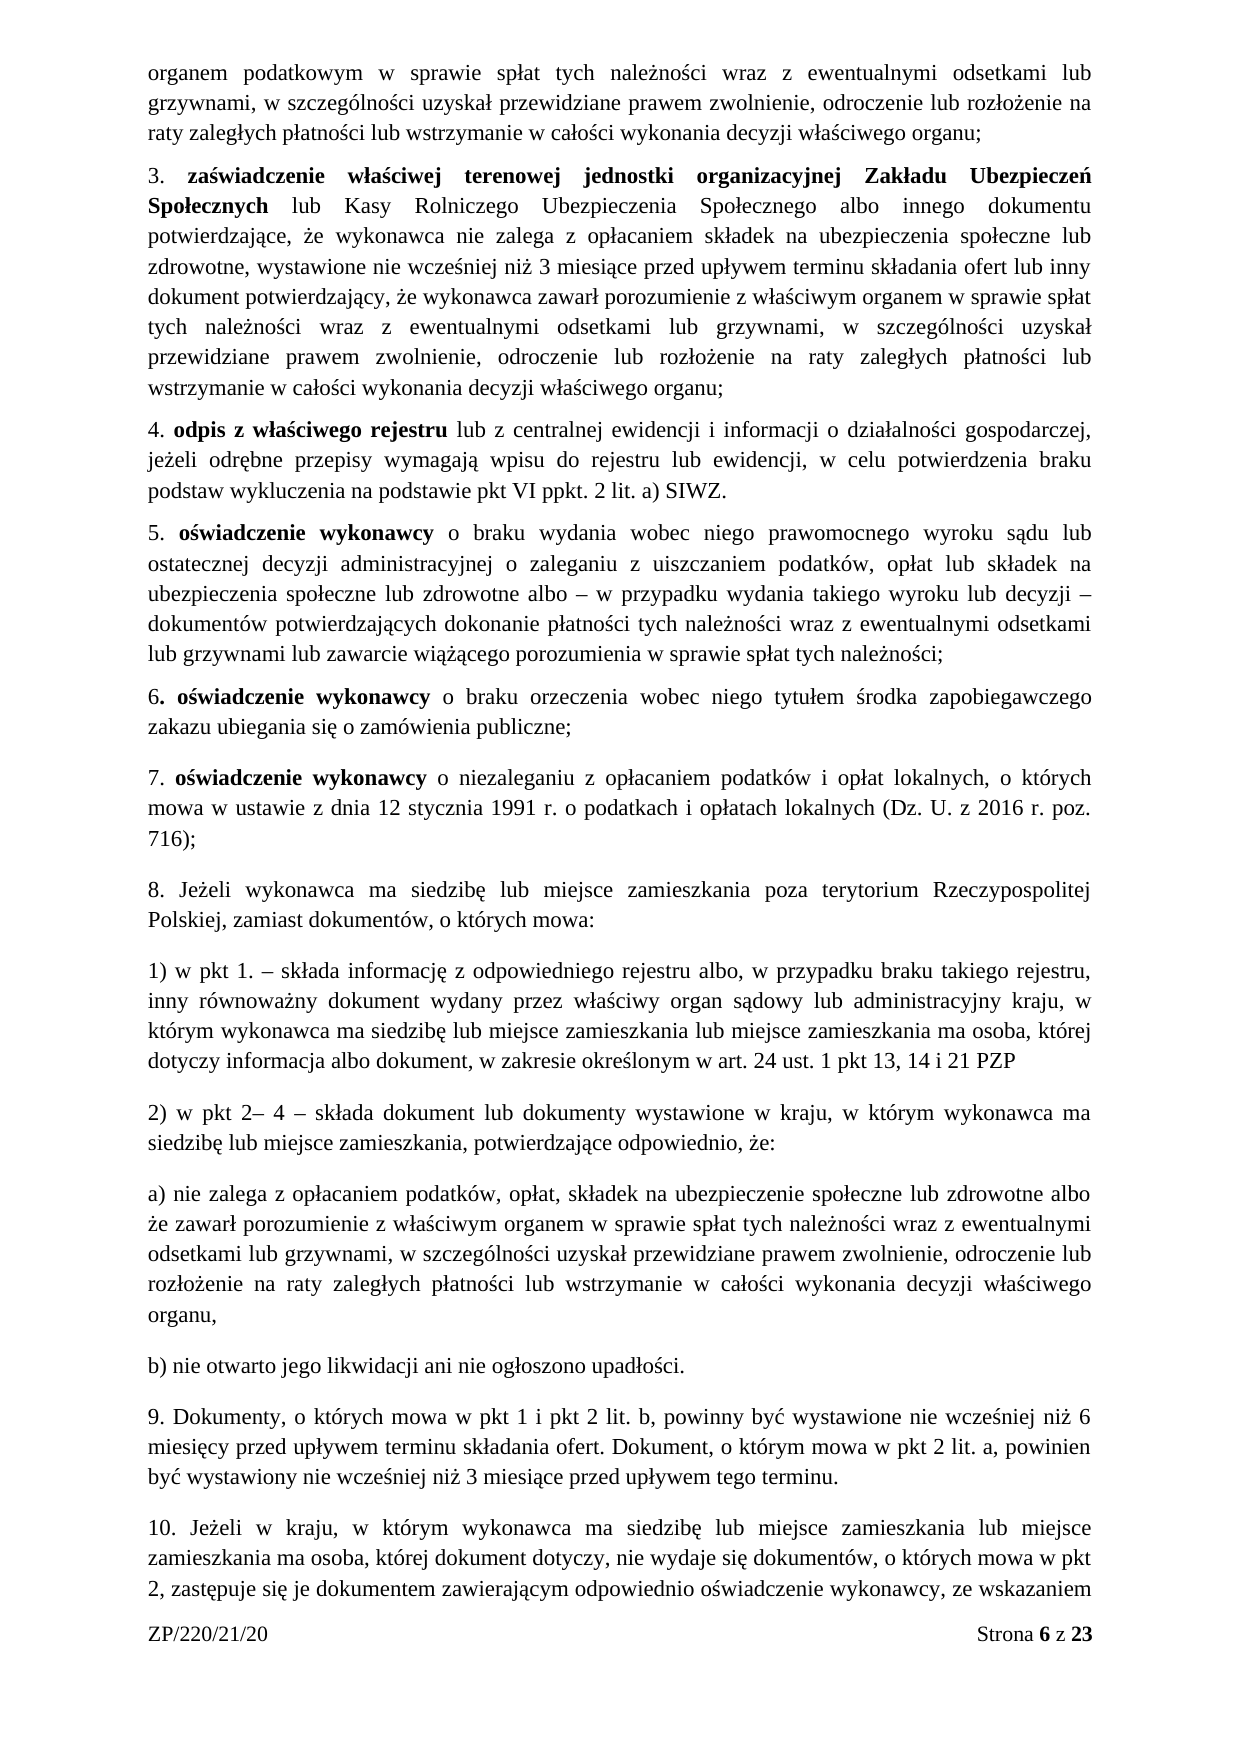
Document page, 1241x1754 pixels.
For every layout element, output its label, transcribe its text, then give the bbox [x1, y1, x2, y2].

text 4. odpis z właściwego rejestru lub z centralnej ewidencji i informacji o działalności gospodarczej, jeżeli odrębne przepisy wymagają wpisu do rejestru lub ewidencji, w celu potwierdzenia braku podstaw wykluczenia na podstawie pkt VI ppkt. 2 lit. a) SIWZ. [148, 416, 1093, 503]
text 1) w pkt 1. – składa informację z odpowiedniego rejestru albo, w przypadku braku takiego rejestru, inny równoważny dokument wydany przez właściwy organ sądowy lub administracyjny kraju, w którym wykonawca ma siedzibę lub miejsce zamieszkania lub miejsce zamieszkania ma osoba, której dotyczy informacja albo dokument, w zakresie określonym w art. 24 ust. 1 pkt 13, 14 i 21 PZP [148, 957, 1093, 1074]
text 6. oświadczenie wykonawcy o braku orzeczenia wobec niego tytułem środka zapobiegawczego zakazu ubiegania się o zamówienia publiczne; [148, 683, 1093, 739]
text 3. zaświadczenie właściwej terenowej jednostki organizacyjnej Zakładu Ubezpieczeń Społecznych lub Kasy Rolniczego Ubezpieczenia Społecznego albo innego dokumentu potwierdzające, że wykonawca nie zalega z opłacaniem składek na ubezpieczenia społeczne lub zdrowotne, wystawione nie wcześniej niż 3 miesiące przed upływem terminu składania ofert lub inny dokument potwierdzający, że wykonawca zawarł porozumienie z właściwym organem w sprawie spłat tych należności wraz z ewentualnymi odsetkami lub grzywnami, w szczególności uzyskał przewidziane prawem zwolnienie, odroczenie lub rozłożenie na raty zaległych płatności lub wstrzymanie w całości wykonania decyzji właściwego organu; [148, 162, 1093, 400]
text a) nie zalega z opłacaniem podatków, opłat, składek na ubezpieczenie społeczne lub zdrowotne albo że zawarł porozumienie z właściwym organem w sprawie spłat tych należności wraz z ewentualnymi odsetkami lub grzywnami, w szczególności uzyskał przewidziane prawem zwolnienie, odroczenie lub rozłożenie na raty zaległych płatności lub wstrzymanie w całości wykonania decyzji właściwego organu, [148, 1180, 1093, 1327]
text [148, 59, 1093, 146]
text 9. Dokumenty, o których mowa w pkt 1 i pkt 2 lit. b, powinny być wystawione nie wcześniej niż 6 miesięcy przed upływem terminu składania ofert. Dokument, o którym mowa w pkt 2 lit. a, powinien być wystawiony nie wcześniej niż 3 miesiące przed upływem tego terminu. [148, 1403, 1093, 1489]
text 8. Jeżeli wykonawca ma siedzibę lub miejsce zamieszkania poza terytorium Rzeczypospolitej Polskiej, zamiast dokumentów, o których mowa: [148, 876, 1093, 932]
text b) nie otwarto jego likwidacji ani nie ogłoszono upadłości. [148, 1352, 1093, 1378]
text 2) w pkt 2– 4 – składa dokument lub dokumenty wystawione w kraju, w którym wykonawca ma siedzibę lub miejsce zamieszkania, potwierdzające odpowiednio, że: [148, 1099, 1093, 1155]
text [148, 1514, 1093, 1601]
text 5. oświadczenie wykonawcy o braku wydania wobec niego prawomocnego wyroku sądu lub ostatecznej decyzji administracyjnej o zaleganiu z uiszczaniem podatków, opłat lub składek na ubezpieczenia społeczne lub zdrowotne albo – w przypadku wydania takiego wyroku lub decyzji – dokumentów potwierdzających dokonanie płatności tych należności wraz z ewentualnymi odsetkami lub grzywnami lub zawarcie wiążącego porozumienia w sprawie spłat tych należności; [148, 519, 1093, 667]
text 7. oświadczenie wykonawcy o niezaleganiu z opłacaniem podatków i opłat lokalnych, o których mowa w ustawie z dnia 12 stycznia 1991 r. o podatkach i opłatach lokalnych (Dz. U. z 2016 r. poz. 716); [148, 764, 1093, 851]
